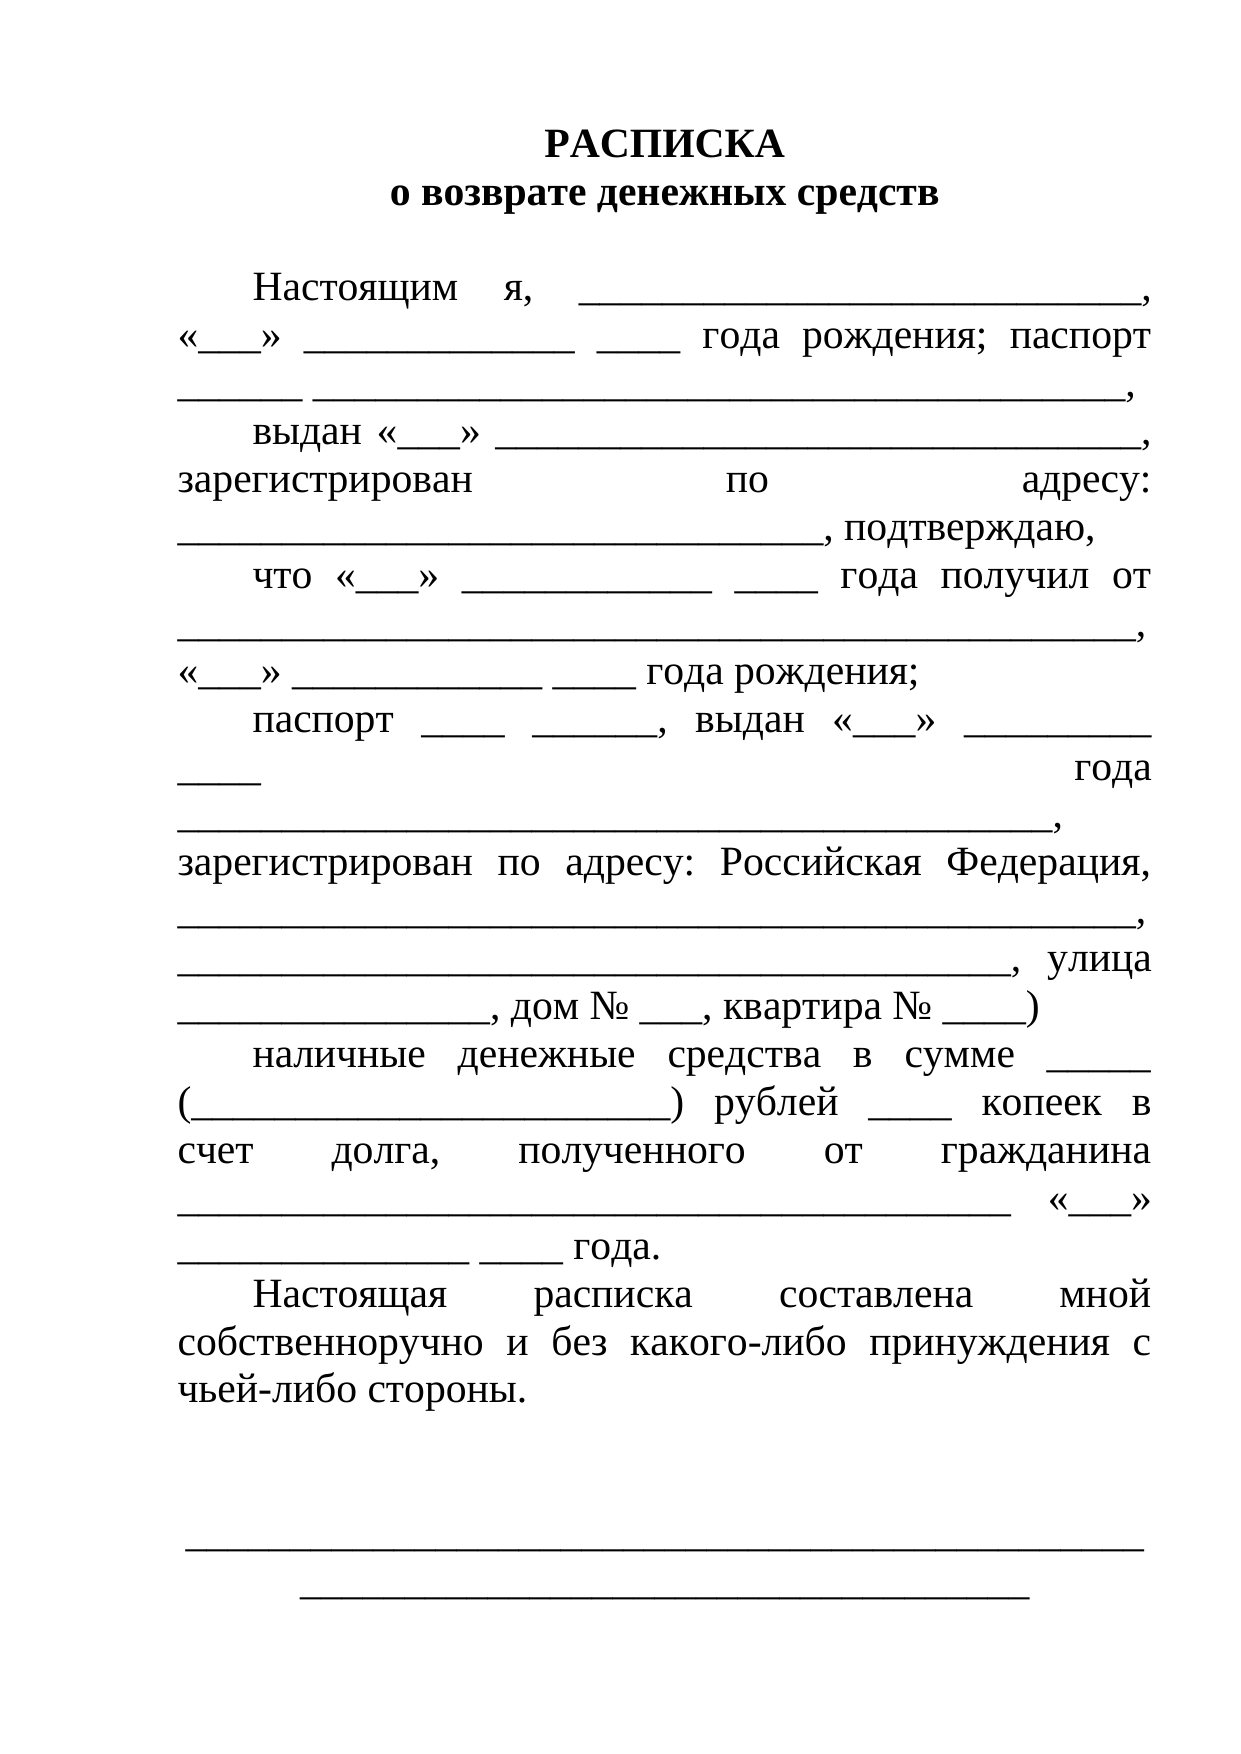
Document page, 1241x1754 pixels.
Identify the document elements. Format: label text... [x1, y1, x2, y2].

text паспорт ____ ______, выдан «___» _________ ____ года __________________________________________, зарегистрирован по адресу: Российская Федерация, ______________________________________________, ________________________________________, улица _______________, дом № ___, квартира № ____) [177, 693, 1152, 1028]
text РАСПИСКА [177, 118, 1152, 166]
text Настоящим я, ___________________________, «___» _____________ ____ года рождения; паспорт ______ _______________________________________, [177, 262, 1152, 406]
text наличные денежные средства в сумме _____ (_______________________) рублей ____ копеек в счет долга, полученного от гражданина ________________________________________ «___» ______________ ____ года. [177, 1028, 1152, 1268]
text о возврате денежных средств [177, 166, 1152, 214]
text _________________________________________________________________________________ [177, 1508, 1152, 1603]
text выдан «___» _______________________________, зарегистрирован по адресу: _______________________________, подтверждаю, [177, 406, 1152, 549]
text Настоящая расписка составлена мной собственноручно и без какого-либо принуждения с чьей-либо стороны. [177, 1268, 1152, 1412]
text что «___» ____________ ____ года получил от ______________________________________________, «___» ____________ ____ года рождения; [177, 549, 1152, 693]
